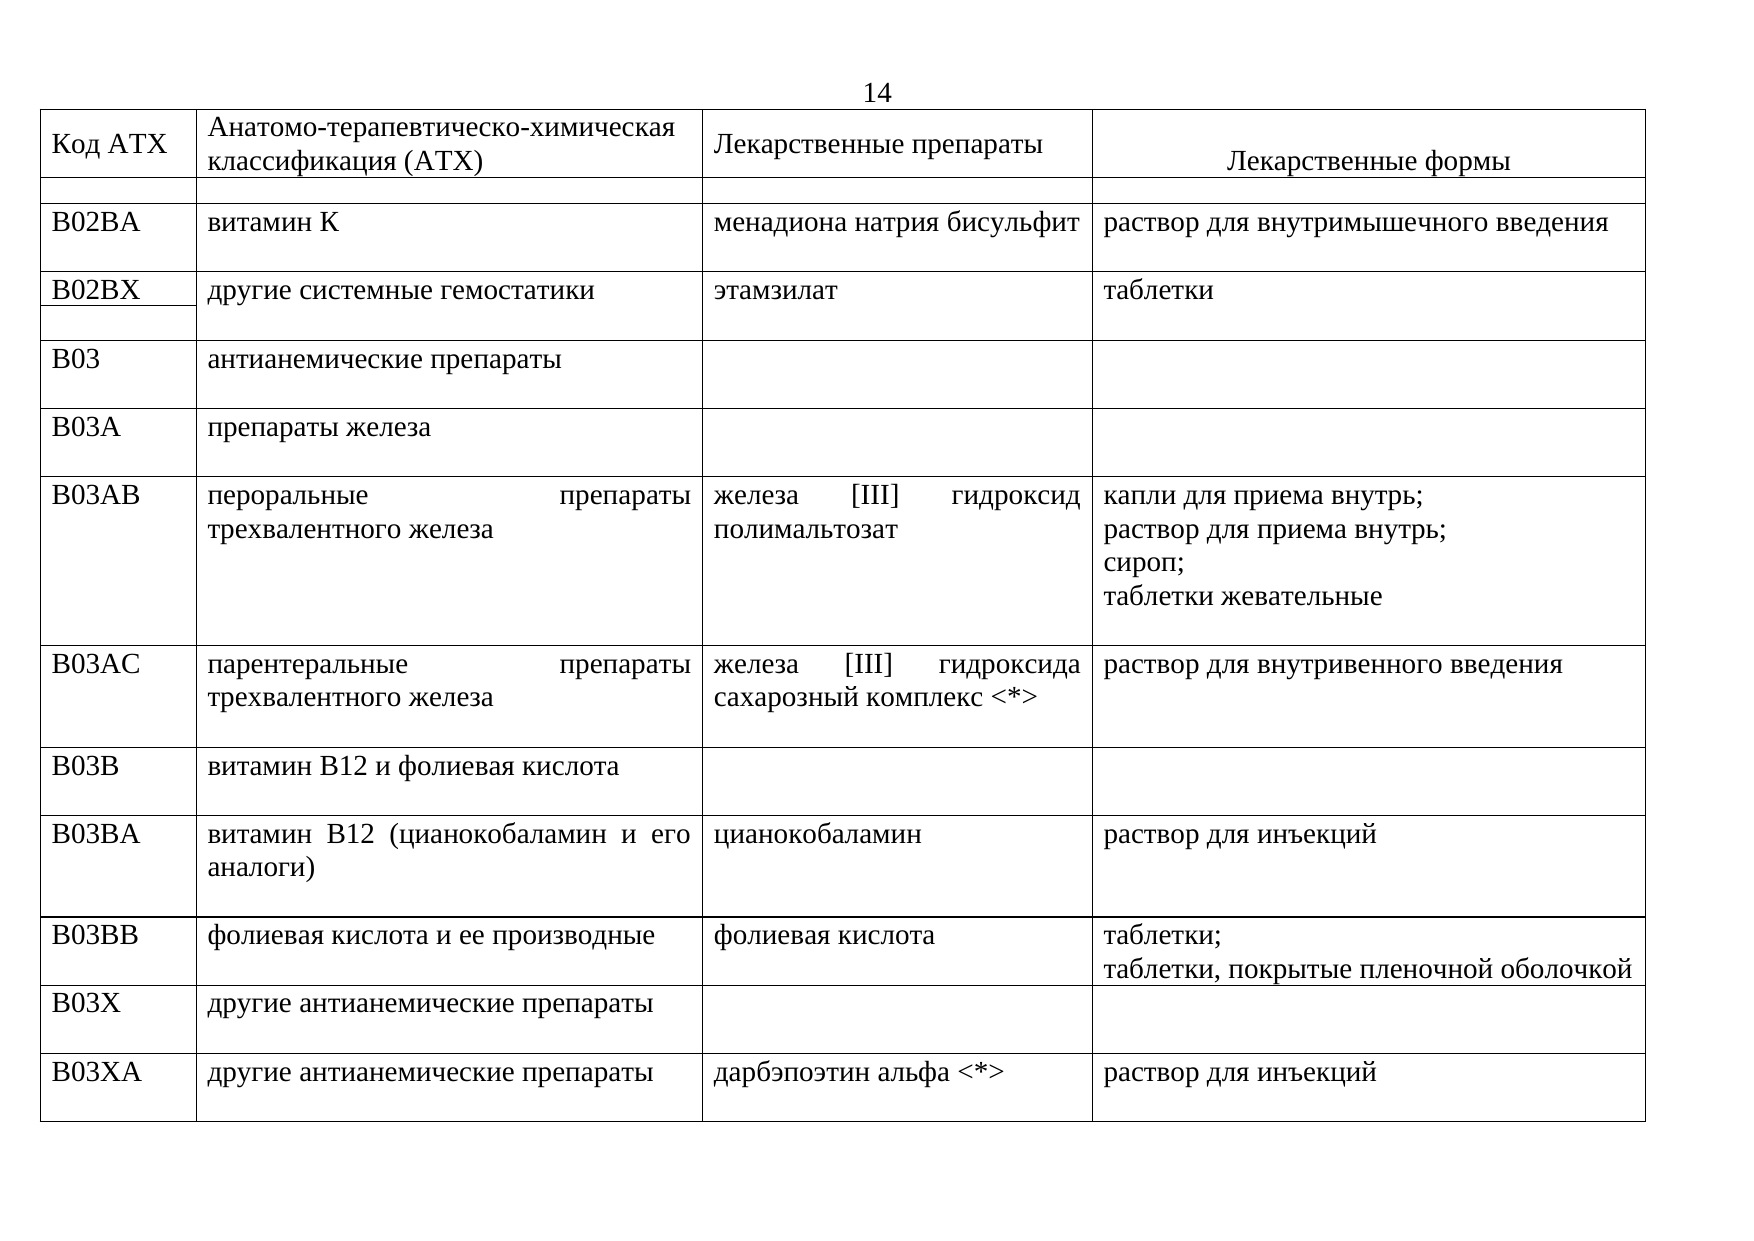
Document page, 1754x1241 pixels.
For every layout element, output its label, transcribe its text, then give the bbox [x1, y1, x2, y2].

table_cell B03AC [41, 646, 196, 747]
table_cell раствор для инъекций [1093, 1054, 1645, 1121]
table_cell железа [III] гидроксид полимальтозат [703, 477, 1092, 645]
table_cell менадиона натрия бисульфит [703, 204, 1092, 271]
table_cell этамзилат [703, 272, 1092, 340]
table_header Код АТХ [41, 110, 196, 177]
table_cell антианемические препараты [197, 341, 702, 408]
table_cell [1093, 748, 1645, 815]
table_cell B03B [41, 748, 196, 815]
table_cell [703, 748, 1092, 815]
table_cell цианокобаламин [703, 816, 1092, 916]
table_cell [1093, 986, 1645, 1053]
table_cell витамин К [197, 204, 702, 271]
table_cell другие системные гемостатики [197, 272, 702, 340]
table_cell пероральные препараты трехвалентного железа [197, 477, 702, 645]
table_header Лекарственные формы [1093, 110, 1645, 177]
table_cell B02BA [41, 204, 196, 271]
table_cell B03AB [41, 477, 196, 645]
table_cell другие антианемические препараты [197, 986, 702, 1053]
table_cell [703, 986, 1092, 1053]
table_cell таблетки [1093, 272, 1645, 340]
table_cell B03 [41, 341, 196, 408]
table_cell витамин В12 и фолиевая кислота [197, 748, 702, 815]
table_cell таблетки; таблетки, покрытые пленочной оболочкой [1093, 918, 1645, 984]
table_cell раствор для инъекций [1093, 816, 1645, 916]
table_cell препараты железа [197, 409, 702, 476]
table_cell [1093, 409, 1645, 476]
table_cell раствор для внутривенного введения [1093, 646, 1645, 747]
table_cell [703, 341, 1092, 408]
table_cell парентеральные препараты трехвалентного железа [197, 646, 702, 747]
table_cell другие антианемические препараты [197, 1054, 702, 1121]
table_header Анатомо-терапевтическо-химическая классификация (АТХ) [197, 110, 702, 177]
table_cell B03A [41, 409, 196, 476]
table_cell фолиевая кислота и ее производные [197, 918, 702, 984]
table_cell фолиевая кислота [703, 918, 1092, 984]
table_cell раствор для внутримышечного введения [1093, 204, 1645, 271]
table_cell [41, 306, 196, 340]
table_cell B02BX [41, 272, 196, 305]
table_cell [703, 178, 1092, 203]
table_header Лекарственные препараты [703, 110, 1092, 177]
table_cell железа [III] гидроксида сахарозный комплекс <*> [703, 646, 1092, 747]
table_cell B03BB [41, 918, 196, 984]
table_cell B03XA [41, 1054, 196, 1121]
table_cell дарбэпоэтин альфа <*> [703, 1054, 1092, 1121]
table_cell [197, 178, 702, 203]
table_cell капли для приема внутрь; раствор для приема внутрь; сироп; таблетки жевательные [1093, 477, 1645, 645]
table_cell [1093, 341, 1645, 408]
table_cell витамин В12 (цианокобаламин и его аналоги) [197, 816, 702, 916]
table_cell [1093, 178, 1645, 203]
table_cell [41, 178, 196, 203]
table_cell B03X [41, 986, 196, 1053]
table_cell [703, 409, 1092, 476]
table_cell B03BA [41, 816, 196, 916]
